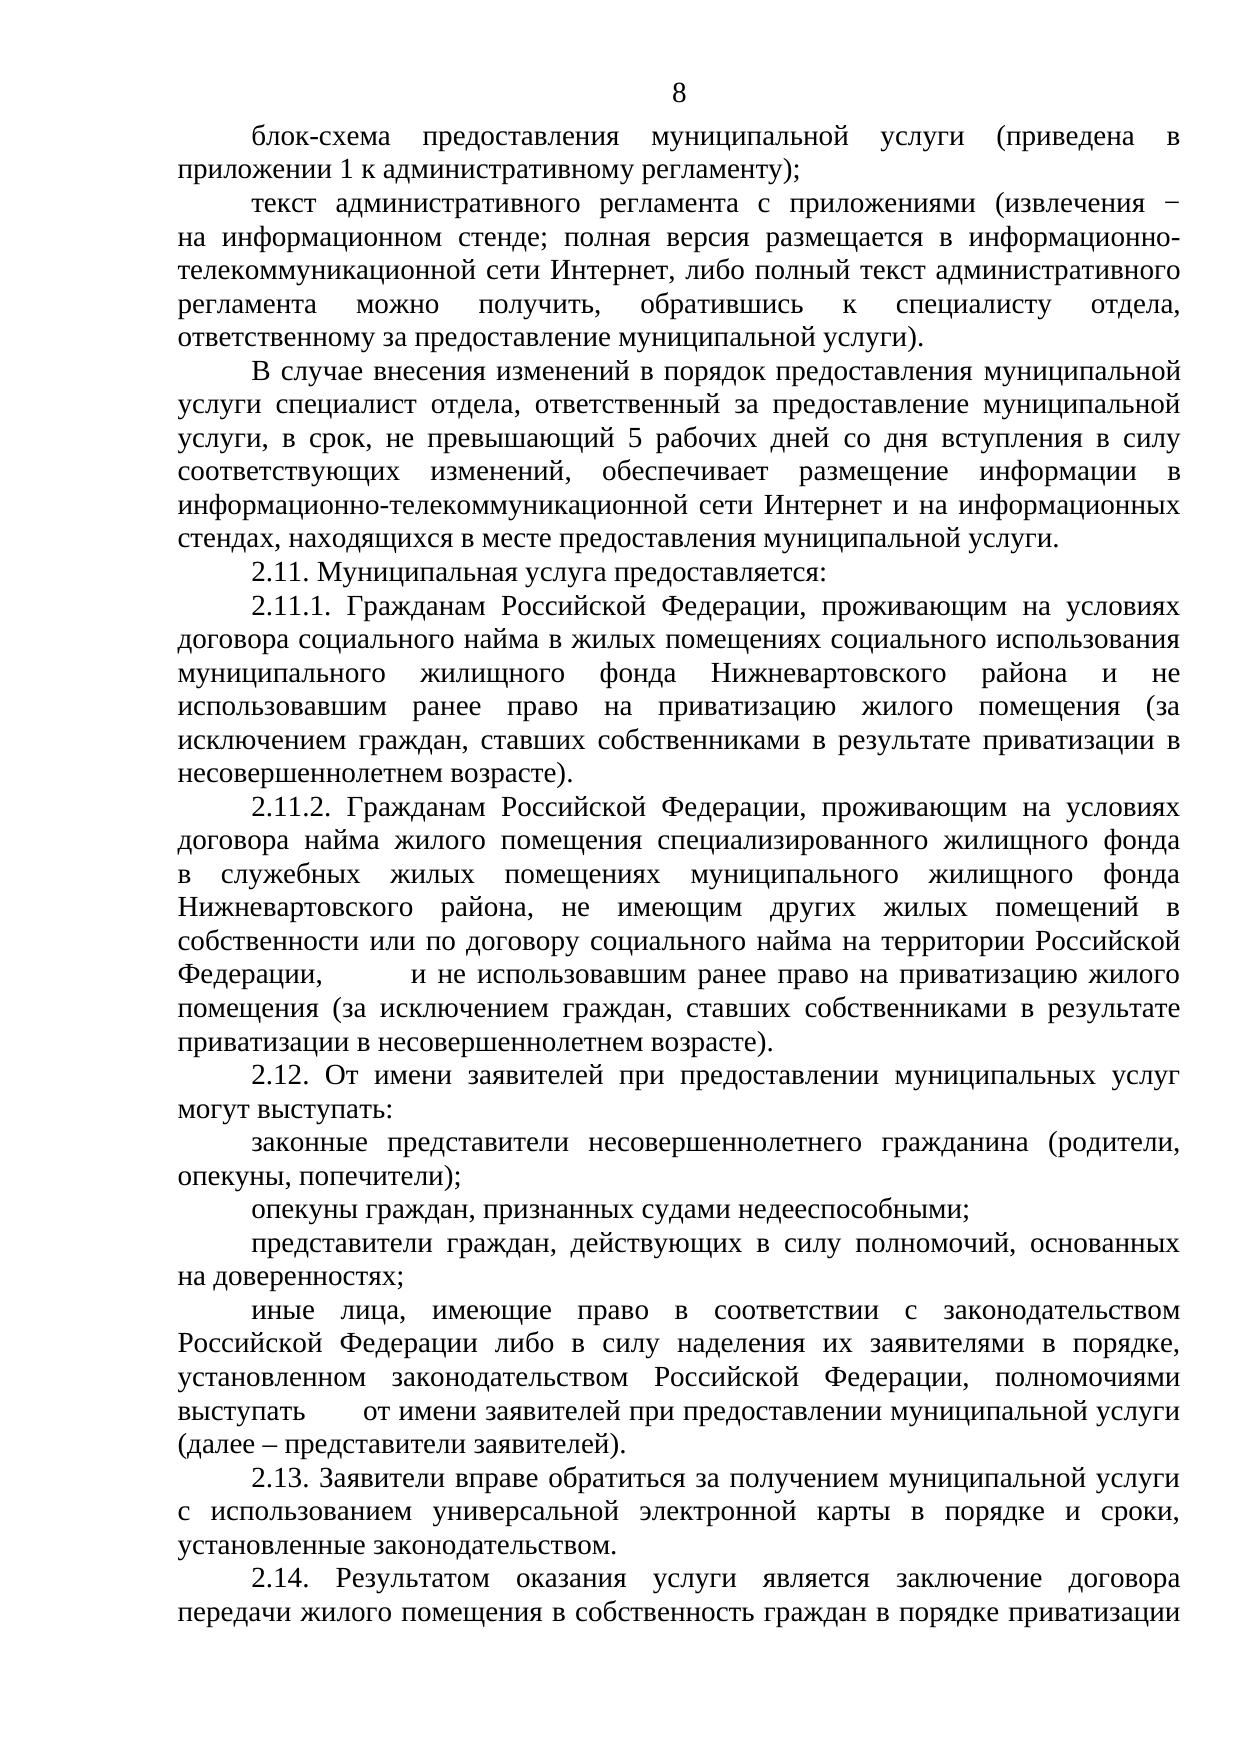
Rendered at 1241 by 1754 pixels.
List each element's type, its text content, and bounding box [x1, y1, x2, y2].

text блок-схема предоставления муниципальной услуги (приведена в приложении 1 к административному регламенту); [177, 118, 1181, 185]
text 2.13. Заявители вправе обратиться за получением муниципальной услуги с использованием универсальной электронной карты в порядке и сроки, установленные законодательством. [177, 1460, 1181, 1560]
text законные представители несовершеннолетнего гражданина (родители, опекуны, попечители); [177, 1124, 1181, 1191]
text 2.11. Муниципальная услуга предоставляется: [177, 554, 1181, 588]
text опекуны граждан, признанных судами недееспособными; [177, 1191, 1181, 1225]
text иные лица, имеющие право в соответствии с законодательством Российской Федерации либо в силу наделения их заявителями в порядке, установленном законодательством Российской Федерации, полномочиями выступать от имени заявителей при предоставлении муниципальной услуги (далее – представители заявителей). [177, 1292, 1181, 1460]
text 2.12. От имени заявителей при предоставлении муниципальных услуг могут выступать: [177, 1057, 1181, 1124]
text представители граждан, действующих в силу полномочий, основанных на доверенностях; [177, 1225, 1181, 1292]
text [177, 1560, 1181, 1627]
text текст административного регламента с приложениями (извлечения − на информационном стенде; полная версия размещается в информационно-телекоммуникационной сети Интернет, либо полный текст административного регламента можно получить, обратившись к специалисту отдела, ответственному за предоставление муниципальной услуги). [177, 185, 1181, 353]
text 2.11.2. Гражданам Российской Федерации, проживающим на условиях договора найма жилого помещения специализированного жилищного фонда в служебных жилых помещениях муниципального жилищного фонда Нижневартовского района, не имеющим других жилых помещений в собственности или по договору социального найма на территории Российской Федерации, и не использовавшим ранее право на приватизацию жилого помещения (за исключением граждан, ставших собственниками в результате приватизации в несовершеннолетнем возрасте). [177, 789, 1181, 1057]
text В случае внесения изменений в порядок предоставления муниципальной услуги специалист отдела, ответственный за предоставление муниципальной услуги, в срок, не превышающий 5 рабочих дней со дня вступления в силу соответствующих изменений, обеспечивает размещение информации в информационно-телекоммуникационной сети Интернет и на информационных стендах, находящихся в месте предоставления муниципальной услуги. [177, 353, 1181, 554]
text 2.11.1. Гражданам Российской Федерации, проживающим на условиях договора социального найма в жилых помещениях социального использования муниципального жилищного фонда Нижневартовского района и не использовавшим ранее право на приватизацию жилого помещения (за исключением граждан, ставших собственниками в результате приватизации в несовершеннолетнем возрасте). [177, 588, 1181, 789]
